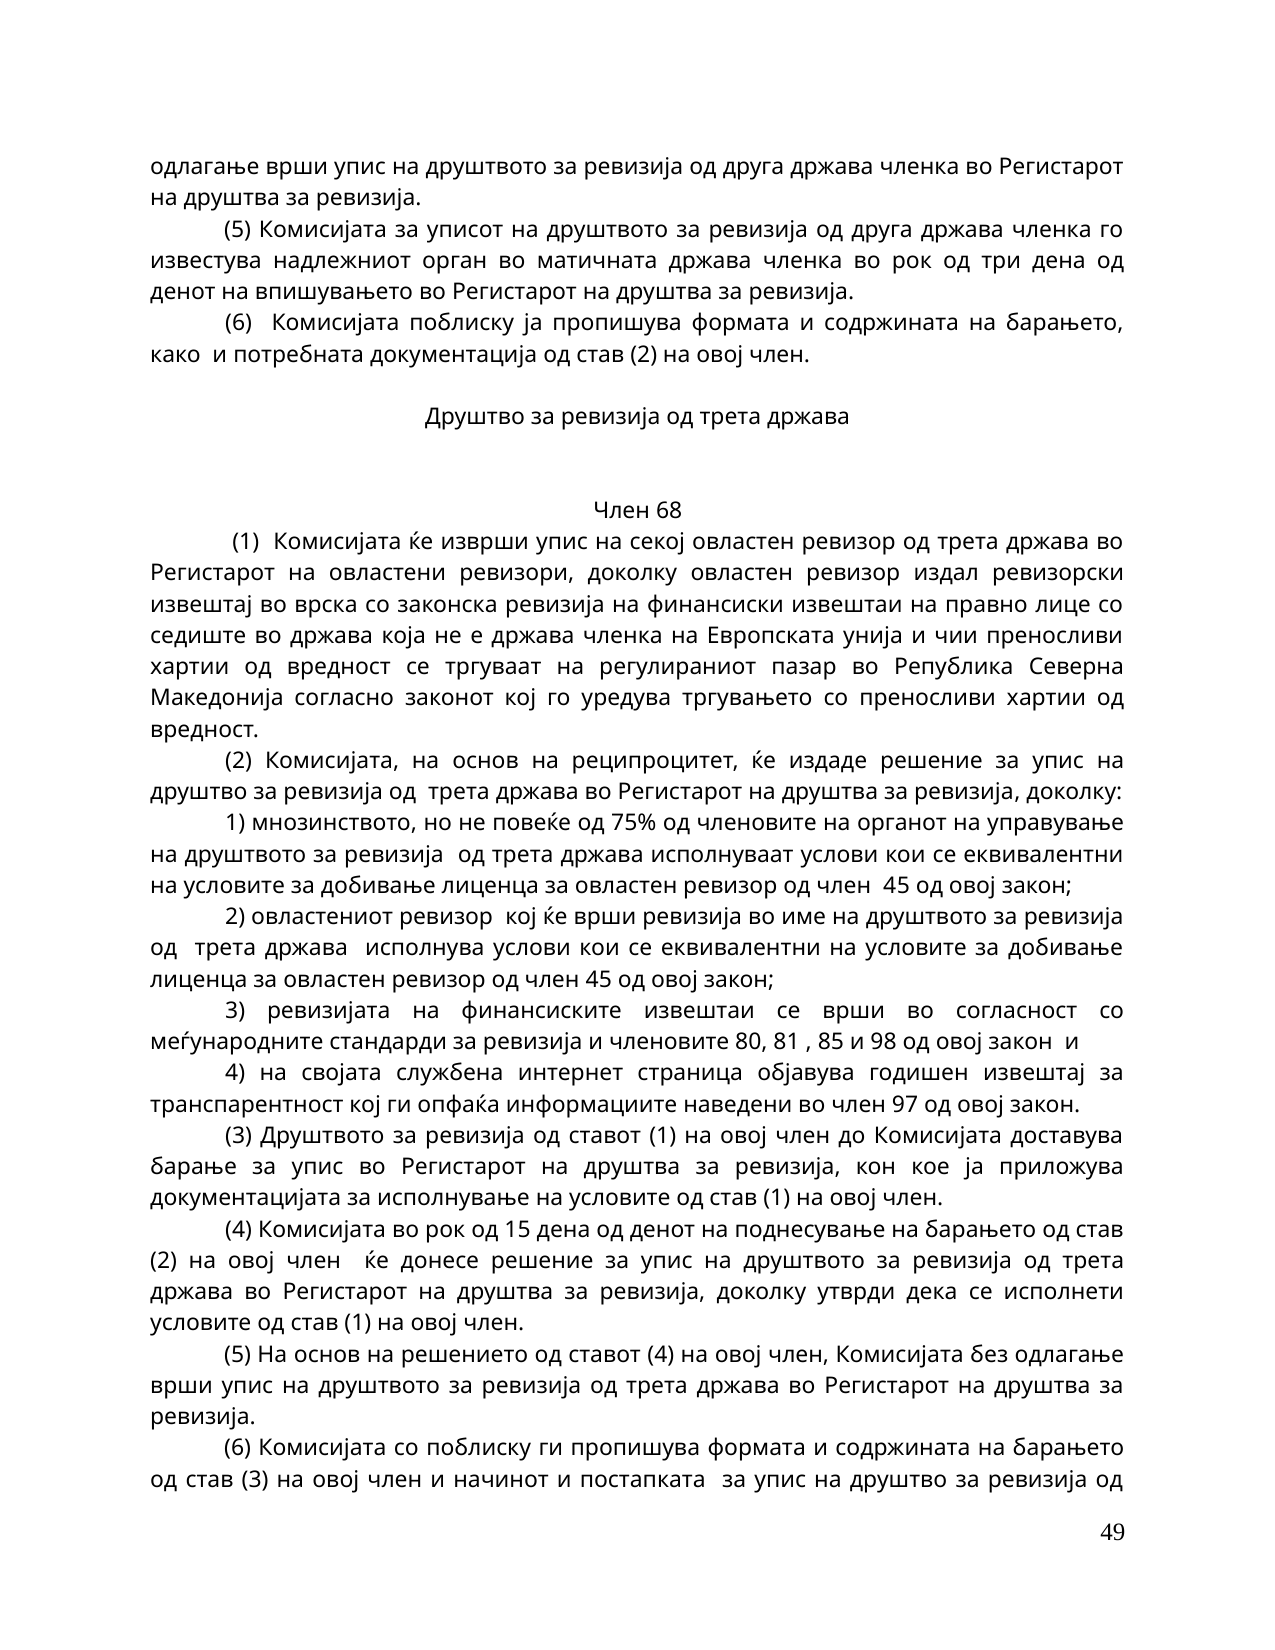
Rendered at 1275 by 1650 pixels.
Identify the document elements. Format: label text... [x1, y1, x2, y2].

text (3) Друштвото за ревизија од ставот (1) на овој член до Комисијата доставува барање за упис во Регистарот на друштва за ревизија, кон кое ја приложува документацијата за исполнување на условите од став (1) на овој член. [150, 1119, 1125, 1212]
text 2) овластениот ревизор кој ќе врши ревизија во име на друштвото за ревизија од трета држава исполнува услови кои се еквивалентни на условите за добивање лиценца за овластен ревизор од член 45 од овој закон; [150, 900, 1125, 994]
text (5) На основ на решението од ставот (4) на овој член, Комисијата без одлагање врши упис на друштвото за ревизија од трета држава во Регистарот на друштва за ревизија. [150, 1337, 1125, 1431]
text 1) мнозинството, но не повеќе од 75% од членовите на органот на управување на друштвото за ревизија од трета држава исполнуваат услови кои се еквивалентни на условите за добивање лиценца за овластен ревизор од член 45 од овој закон; [150, 806, 1125, 900]
text (6) Комисијата поблиску ја пропишува формата и содржината на барањето, како и потребната документација од став (2) на овој член. [150, 306, 1125, 369]
text (5) Комисијата за уписот на друштвото за ревизија од друга држава членка го известува надлежниот орган во матичната држава членка во рок од три дена од денот на впишувањето во Регистарот на друштва за ревизија. [150, 212, 1125, 306]
text Друштво за ревизија од трета држава [150, 400, 1125, 431]
text Член 68 [150, 494, 1125, 525]
text (4) Комисијата во рок од 15 дена од денот на поднесување на барањето од став (2) на овој член ќе донесе решение за упис на друштвото за ревизија од трета држава во Регистарот на друштва за ревизија, доколку утврди дека се исполнети условите од став (1) на овој член. [150, 1212, 1125, 1337]
text 3) ревизијата на финансиските извештаи се врши во согласност со меѓународните стандарди за ревизија и членовите 80, 81 , 85 и 98 од овој закон и [150, 994, 1125, 1056]
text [150, 1431, 1125, 1494]
text (2) Комисијата, на основ на реципроцитет, ќе издаде решение за упис на друштво за ревизија од трета држава во Регистарот на друштва за ревизија, доколку: [150, 744, 1125, 806]
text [150, 150, 1125, 212]
text 4) на својата службена интернет страница објавува годишен извештај за транспарентност кој ги опфаќа информациите наведени во член 97 од овој закон. [150, 1056, 1125, 1119]
text (1) Комисијата ќе изврши упис на секој овластен ревизор од трета држава во Регистарот на овластени ревизори, доколку овластен ревизор издал ревизорски извештај во врска со законска ревизија на финансиски извештаи на правно лице со седиште во држава која не е држава членка на Европската унија и чии преносливи хартии од вредност се тргуваат на регулираниот пазар во Република Северна Македонија согласно законот кој го уредува тргувањето со преносливи хартии од вредност. [150, 525, 1125, 744]
